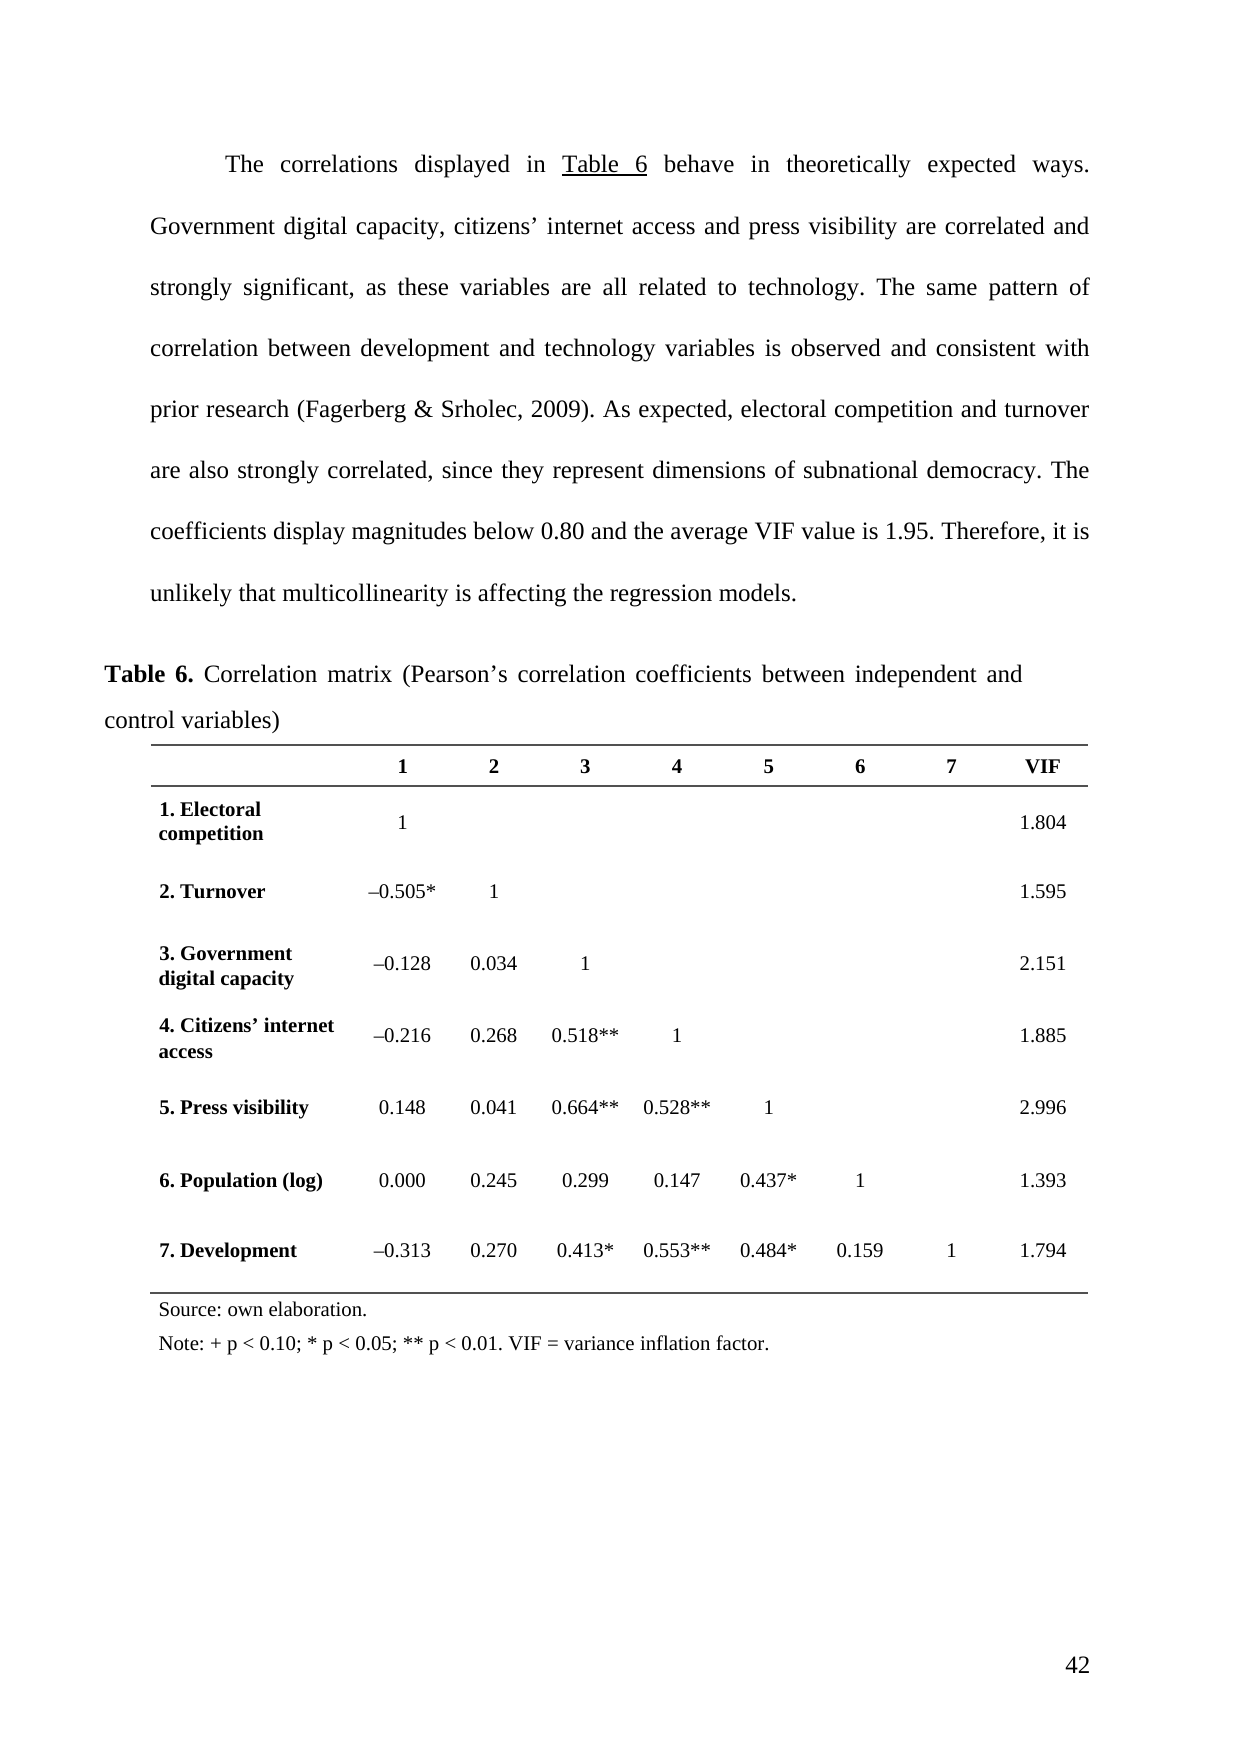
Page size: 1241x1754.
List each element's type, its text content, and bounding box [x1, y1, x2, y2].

text Note: + p < 0.10; * p < 0.05; ** p < 0.01. VIF = variance inflation factor. [158, 1331, 1159, 1355]
text access [158, 1038, 1159, 1063]
text Source: own elaboration. [158, 1297, 1159, 1321]
text Table 6. Correlation matrix (Pearson’s correlation coefficients between independent and control variables) [104, 659, 1094, 734]
text The correlations displayed in Table 6 behave in theoretically expected ways. Government digital capacity, citizens’ internet access and press visibility are correlated and strongly significant, as these variables are all related to technology. The same pattern of correlation between development and technology variables is observed and consistent with prior research (Fagerberg & Srholec, 2009). As expected, electoral competition and turnover are also strongly correlated, since they represent dimensions of subnational democracy. The coefficients display magnitudes below 0.80 and the average VIF value is 1.95. Therefore, it is unlikely that multicollinearity is affecting the regression models. [150, 149, 1090, 606]
text digital capacity [158, 966, 1159, 990]
text competition [158, 820, 1159, 844]
